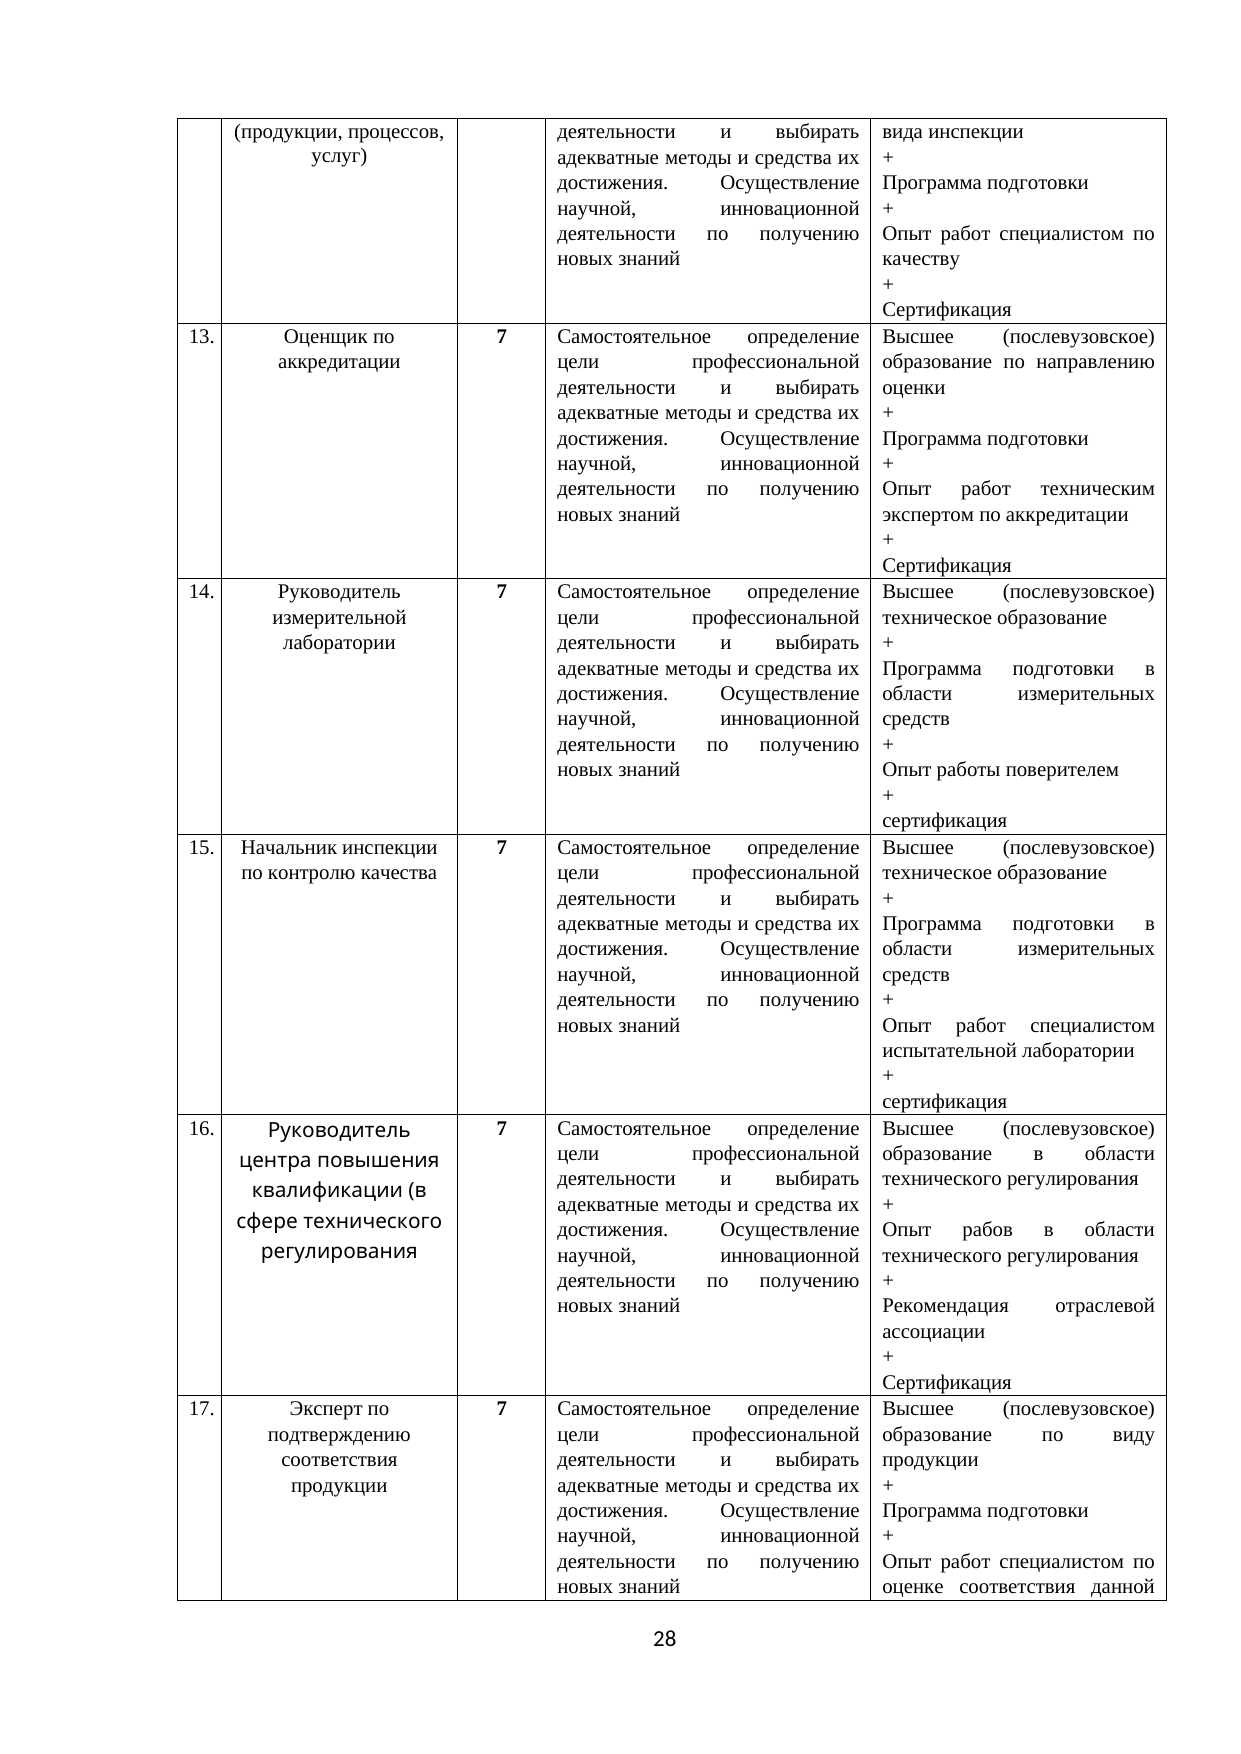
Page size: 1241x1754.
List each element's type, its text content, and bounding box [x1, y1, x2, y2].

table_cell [871, 1396, 1166, 1600]
table_cell [178, 835, 221, 1114]
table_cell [871, 119, 1166, 323]
table_cell Высшее (послевузовское) техническое образование + Программа подготовки в области измерительных средств + Опыт работ специалистом испытательной лаборатории + сертификация [871, 835, 1166, 1114]
table_cell Высшее (послевузовское) образование по направлению оценки + Программа подготовки + Опыт работ техническим экспертом по аккредитации + Сертификация [871, 324, 1166, 578]
table_cell [178, 119, 221, 323]
table_cell 7 [458, 1115, 545, 1395]
table_cell 7 [458, 579, 545, 833]
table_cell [222, 1396, 457, 1600]
table_cell [178, 579, 221, 833]
table_cell Оценщик по аккредитации [222, 324, 457, 578]
table_cell Высшее (послевузовское) техническое образование + Программа подготовки в области измерительных средств + Опыт работы поверителем + сертификация [871, 579, 1166, 833]
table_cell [546, 119, 870, 323]
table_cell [546, 1396, 870, 1600]
table_cell 7 [458, 324, 545, 578]
table_cell Начальник инспекции по контролю качества [222, 835, 457, 1114]
table_cell Высшее (послевузовское) образование в области технического регулирования + Опыт рабов в области технического регулирования + Рекомендация отраслевой ассоциации + Сертификация [871, 1115, 1166, 1395]
table_cell [178, 1115, 221, 1395]
table_cell 7 [458, 1396, 545, 1600]
table_cell [178, 324, 221, 578]
table_cell Руководитель измерительной лаборатории [222, 579, 457, 833]
table_cell 7 [458, 835, 545, 1114]
table_cell 7 [458, 119, 545, 323]
table_cell Руководитель центра повышения квалификации (в сфере технического регулирования [222, 1115, 457, 1395]
table_cell [178, 1396, 221, 1600]
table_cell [222, 119, 457, 323]
